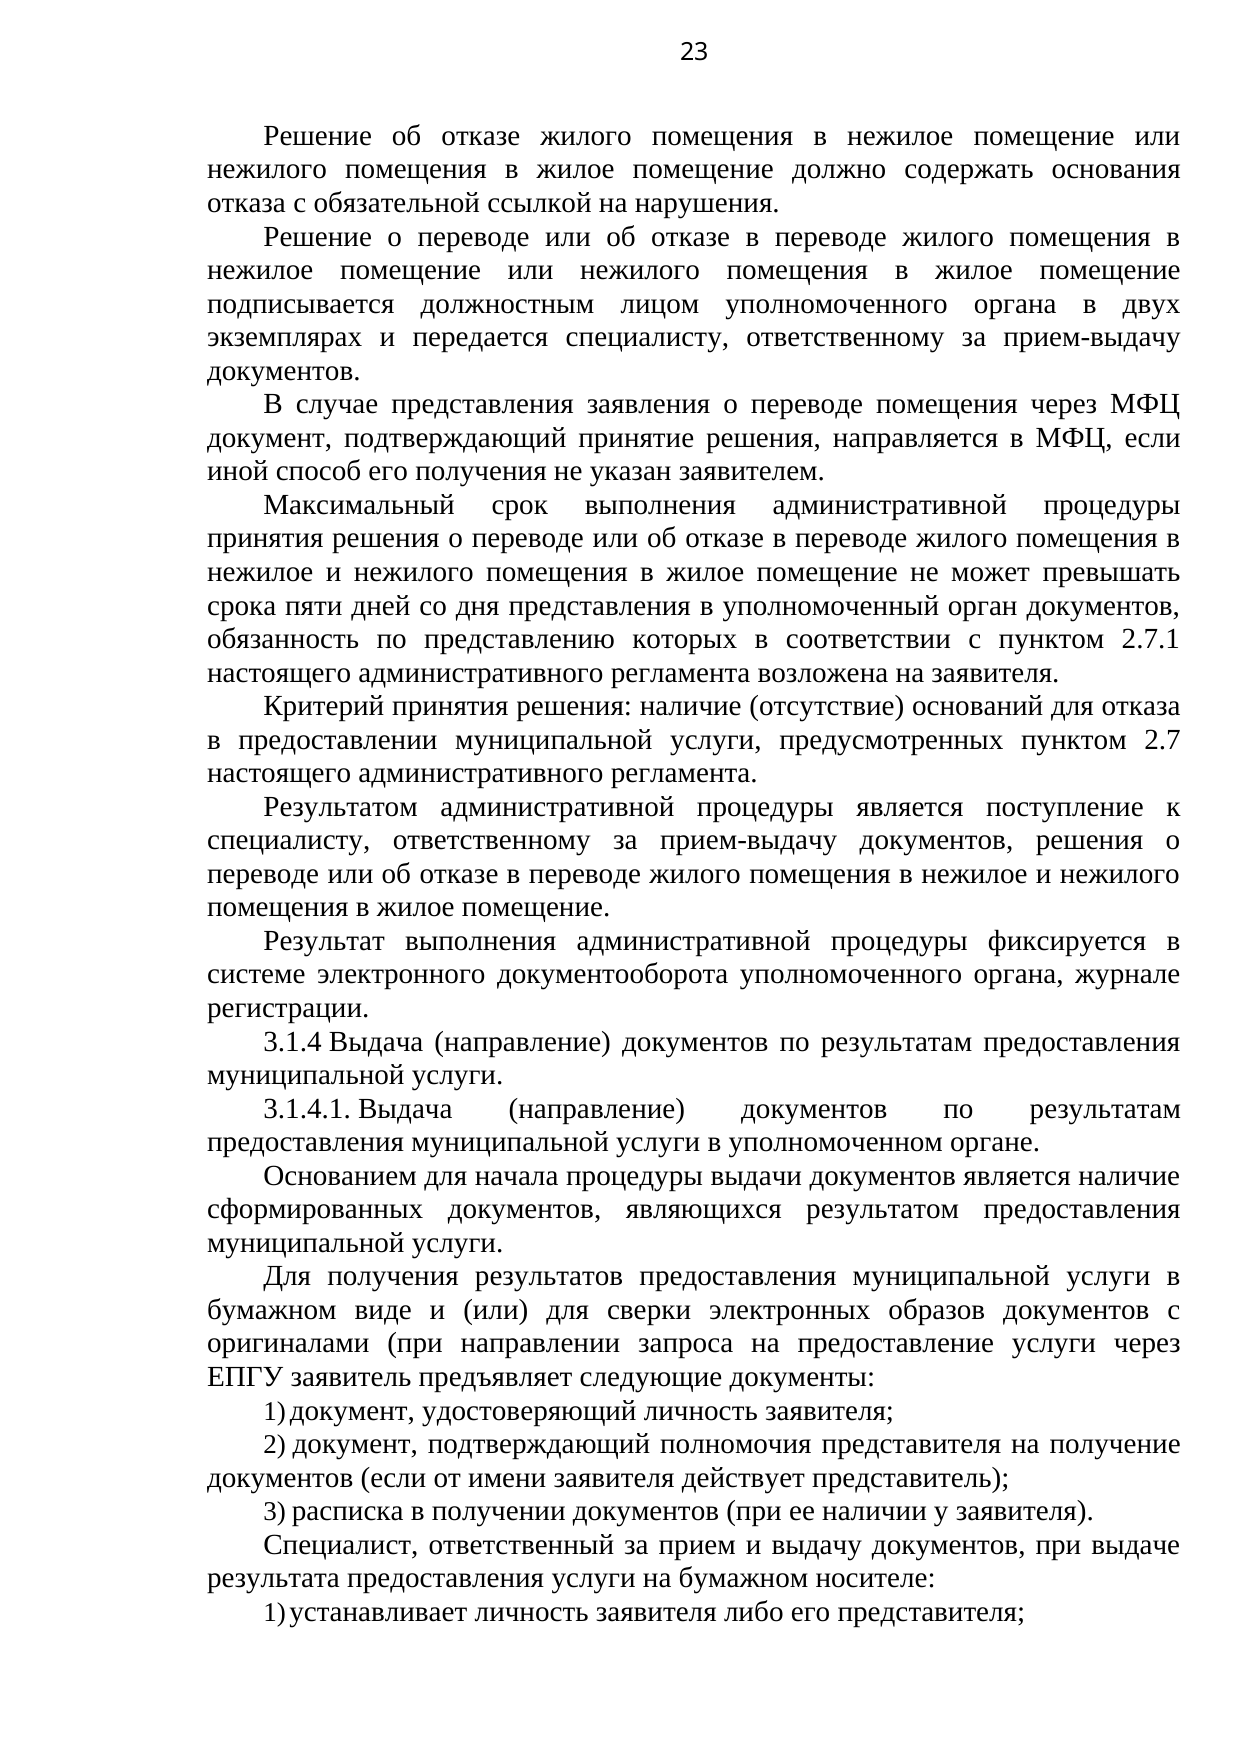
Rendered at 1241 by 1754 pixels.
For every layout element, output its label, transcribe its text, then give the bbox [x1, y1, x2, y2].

text Критерий принятия решения: наличие (отсутствие) оснований для отказа в предоставлении муниципальной услуги, предусмотренных пунктом 2.7 настоящего административного регламента. [207, 688, 1181, 789]
text 3.1.4.1. Выдача (направление) документов по результатам предоставления муниципальной услуги в уполномоченном органе. [207, 1091, 1181, 1158]
list устанавливает личность заявителя либо его представителя; [207, 1594, 1181, 1627]
list документ, подтверждающий полномочия представителя на получение документов (если от имени заявителя действует представитель); [207, 1426, 1181, 1493]
list расписка в получении документов (при ее наличии у заявителя). [207, 1493, 1181, 1527]
text В случае представления заявления о переводе помещения через МФЦ документ, подтверждающий принятие решения, направляется в МФЦ, если иной способ его получения не указан заявителем. [207, 386, 1181, 487]
text Решение об отказе жилого помещения в нежилое помещение или нежилого помещения в жилое помещение должно содержать основания отказа с обязательной ссылкой на нарушения. [207, 118, 1181, 219]
text Решение о переводе или об отказе в переводе жилого помещения в нежилое помещение или нежилого помещения в жилое помещение подписывается должностным лицом уполномоченного органа в двух экземплярах и передается специалисту, ответственному за прием-выдачу документов. [207, 219, 1181, 386]
text Основанием для начала процедуры выдачи документов является наличие сформированных документов, являющихся результатом предоставления муниципальной услуги. [207, 1158, 1181, 1258]
text Для получения результатов предоставления муниципальной услуги в бумажном виде и (или) для сверки электронных образов документов с оригиналами (при направлении запроса на предоставление услуги через ЕПГУ заявитель предъявляет следующие документы: [207, 1258, 1181, 1393]
text Специалист, ответственный за прием и выдачу документов, при выдаче результата предоставления услуги на бумажном носителе: [207, 1527, 1181, 1594]
list документ, удостоверяющий личность заявителя; [207, 1393, 1181, 1426]
text Максимальный срок выполнения административной процедуры принятия решения о переводе или об отказе в переводе жилого помещения в нежилое и нежилого помещения в жилое помещение не может превышать срока пяти дней со дня представления в уполномоченный орган документов, обязанность по представлению которых в соответствии с пунктом 2.7.1 настоящего административного регламента возложена на заявителя. [207, 487, 1181, 688]
text Результат выполнения административной процедуры фиксируется в системе электронного документооборота уполномоченного органа, журнале регистрации. [207, 923, 1181, 1024]
text Результатом административной процедуры является поступление к специалисту, ответственному за прием-выдачу документов, решения о переводе или об отказе в переводе жилого помещения в нежилое и нежилого помещения в жилое помещение. [207, 789, 1181, 923]
text 3.1.4 Выдача (направление) документов по результатам предоставления муниципальной услуги. [207, 1024, 1181, 1091]
